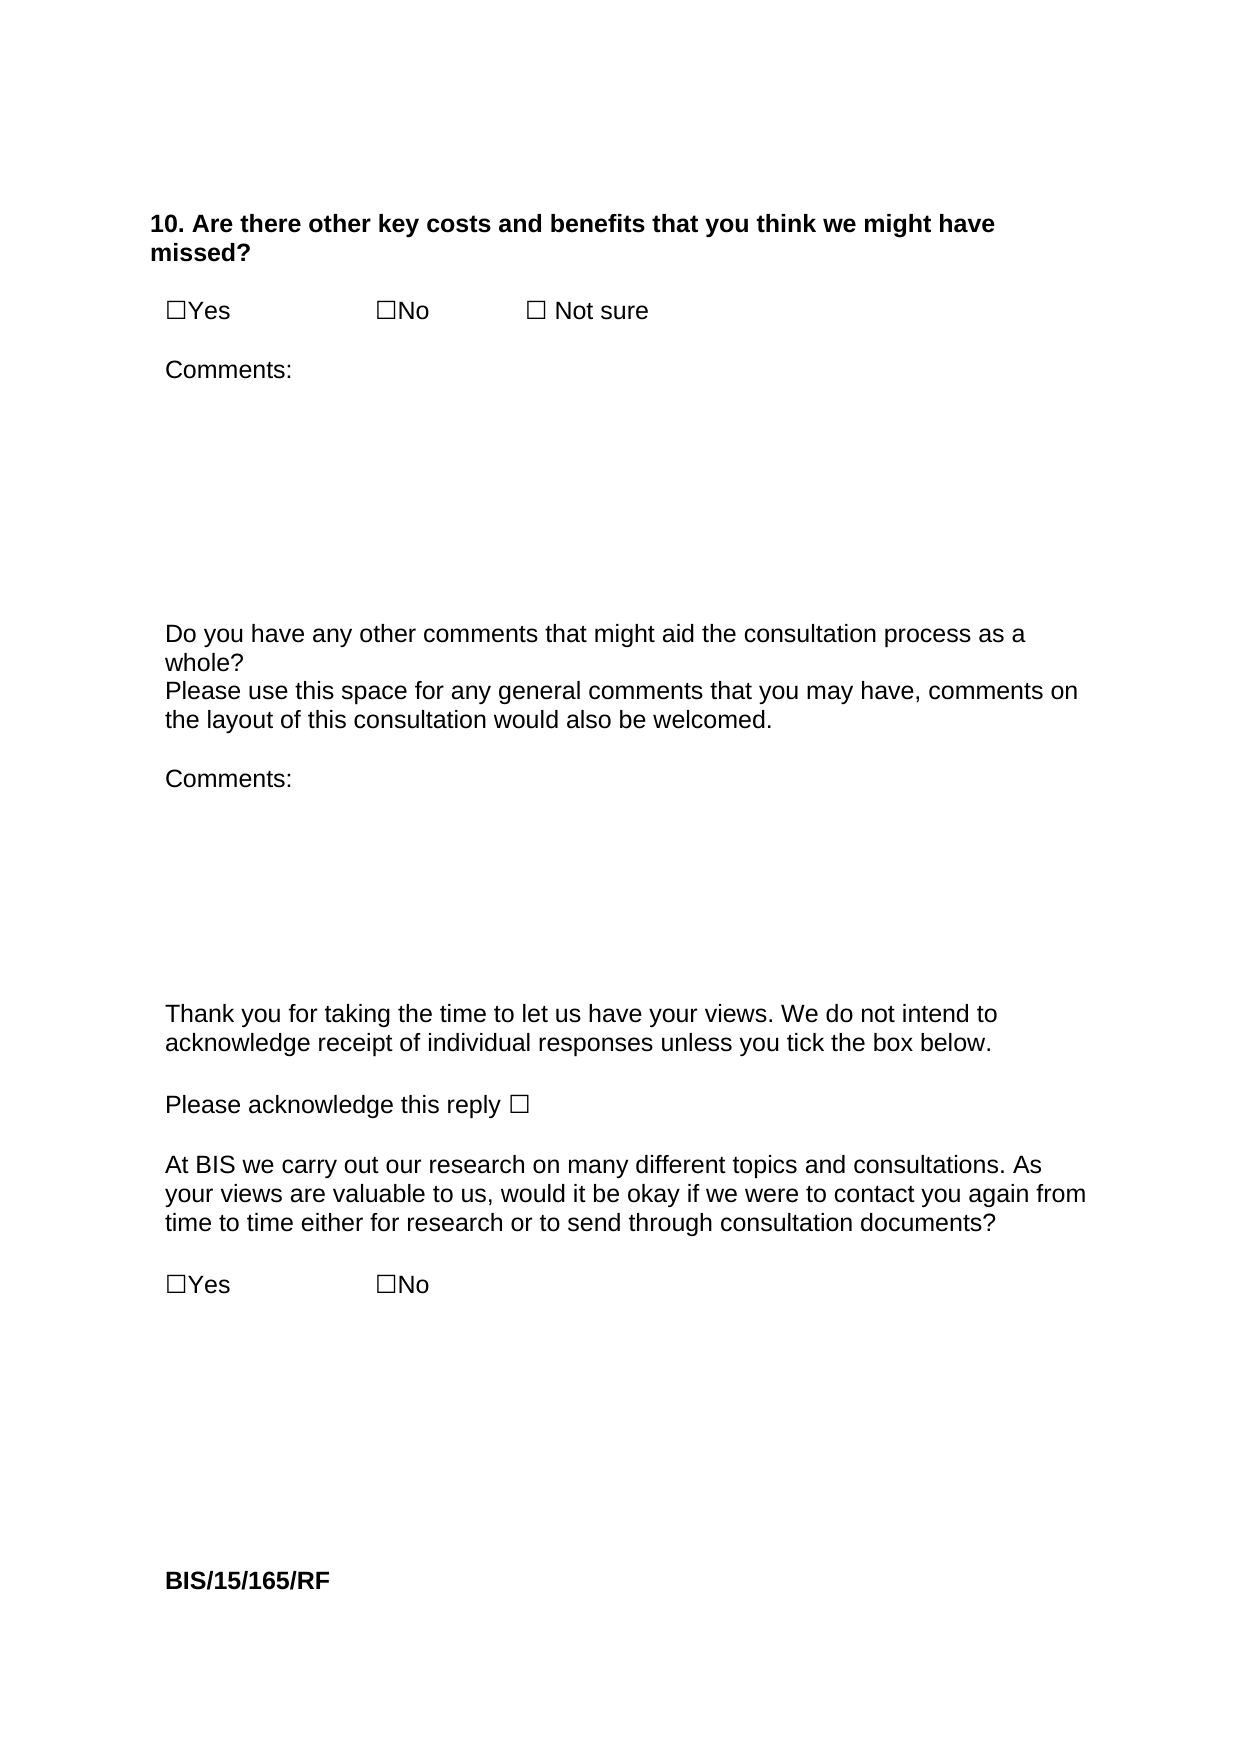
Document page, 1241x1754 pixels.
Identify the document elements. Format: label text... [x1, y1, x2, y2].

text Please acknowledge this reply [165, 1086, 1090, 1120]
text Yes No [165, 1267, 1090, 1301]
text Do you have any other comments that might aid the consultation process as a whole? [165, 619, 1090, 676]
text Please use this space for any general comments that you may have, comments on the layout of this consultation would also be welcomed. [165, 676, 1090, 734]
text 10. Are there other key costs and benefits that you think we might have missed? [150, 209, 1090, 266]
text Comments: [165, 355, 1090, 384]
text BIS/15/165/RF [165, 1566, 1090, 1594]
text Yes No Not sure [165, 296, 1090, 325]
text At BIS we carry out our research on many different topics and consultations. As your views are valuable to us, would it be okay if we were to contact you again from time to time either for research or to send through consultation documents? [165, 1150, 1090, 1237]
text Comments: [165, 764, 1090, 792]
text Thank you for taking the time to let us have your views. We do not intend to acknowledge receipt of individual responses unless you tick the box below. [165, 999, 1090, 1056]
